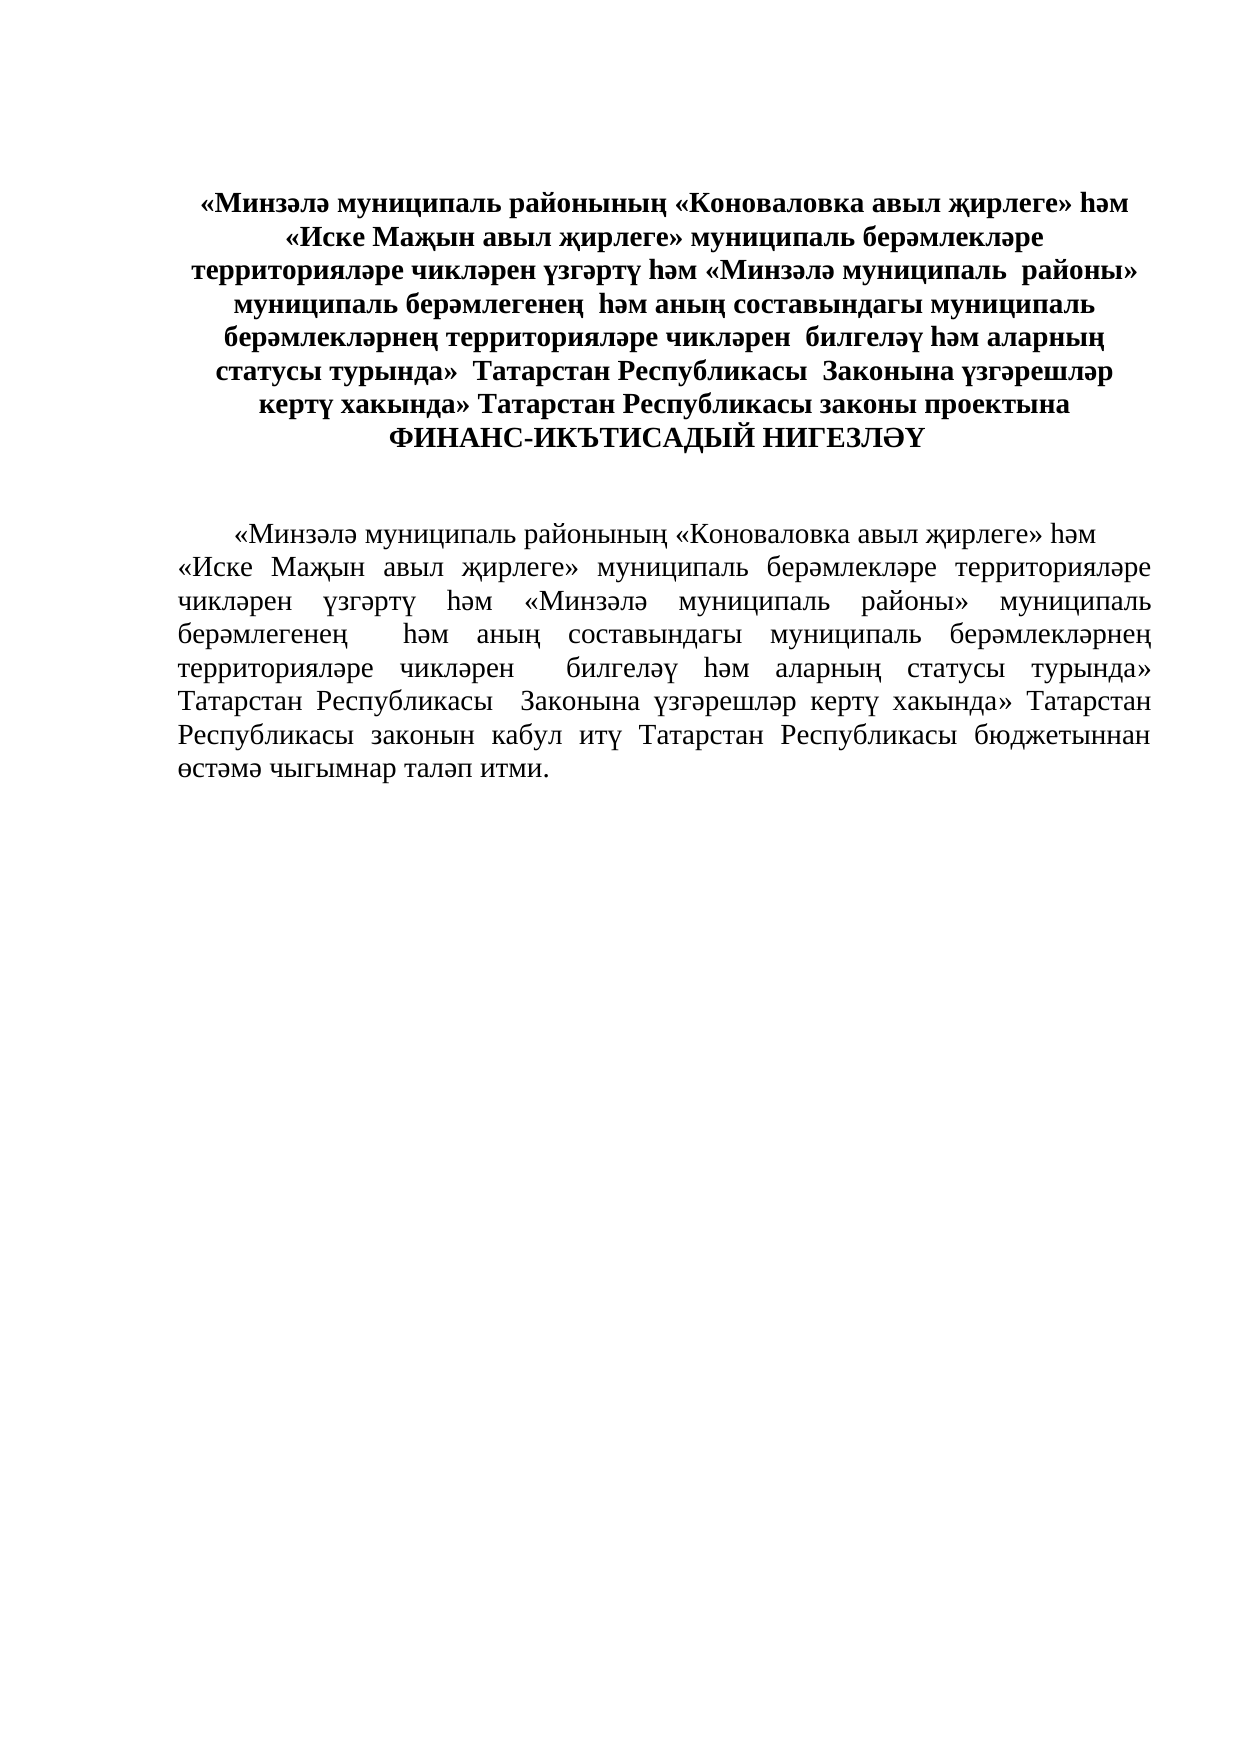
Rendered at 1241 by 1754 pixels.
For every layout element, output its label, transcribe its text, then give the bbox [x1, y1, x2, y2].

text «Минзәлә муниципаль районының «Коноваловка авыл җирлеге» һәм «Иске Маҗын авыл җирлеге» муниципаль берәмлекләре территорияләре чикләрен үзгәртү һәм «Минзәлә муниципаль районы» муниципаль берәмлегенең һәм аның составындагы муниципаль берәмлекләрнең территорияләре чикләрен билгеләү һәм аларның статусы турында» Татарстан Республикасы Законына үзгәрешләр кертү хакында» Татарстан Республикасы законы проектына [177, 185, 1152, 420]
text «Иске Маҗын авыл җирлеге» муниципаль берәмлекләре территорияләре чикләрен үзгәртү һәм «Минзәлә муниципаль районы» муниципаль берәмлегенең һәм аның составындагы муниципаль берәмлекләрнең территорияләре чикләрен билгеләү һәм аларның статусы турында» Татарстан Республикасы Законына үзгәрешләр кертү хакында» Татарстан Республикасы законын кабул итү Татарстан Республикасы бюджетыннан өстәмә чыгымнар таләп итми. [177, 549, 1152, 784]
text ФИНАНС-ИКЪТИСАДЫЙ НИГЕЗЛӘҮ [177, 420, 1137, 453]
text «Минзәлә муниципаль районының «Коноваловка авыл җирлеге» һәм [177, 516, 1152, 549]
